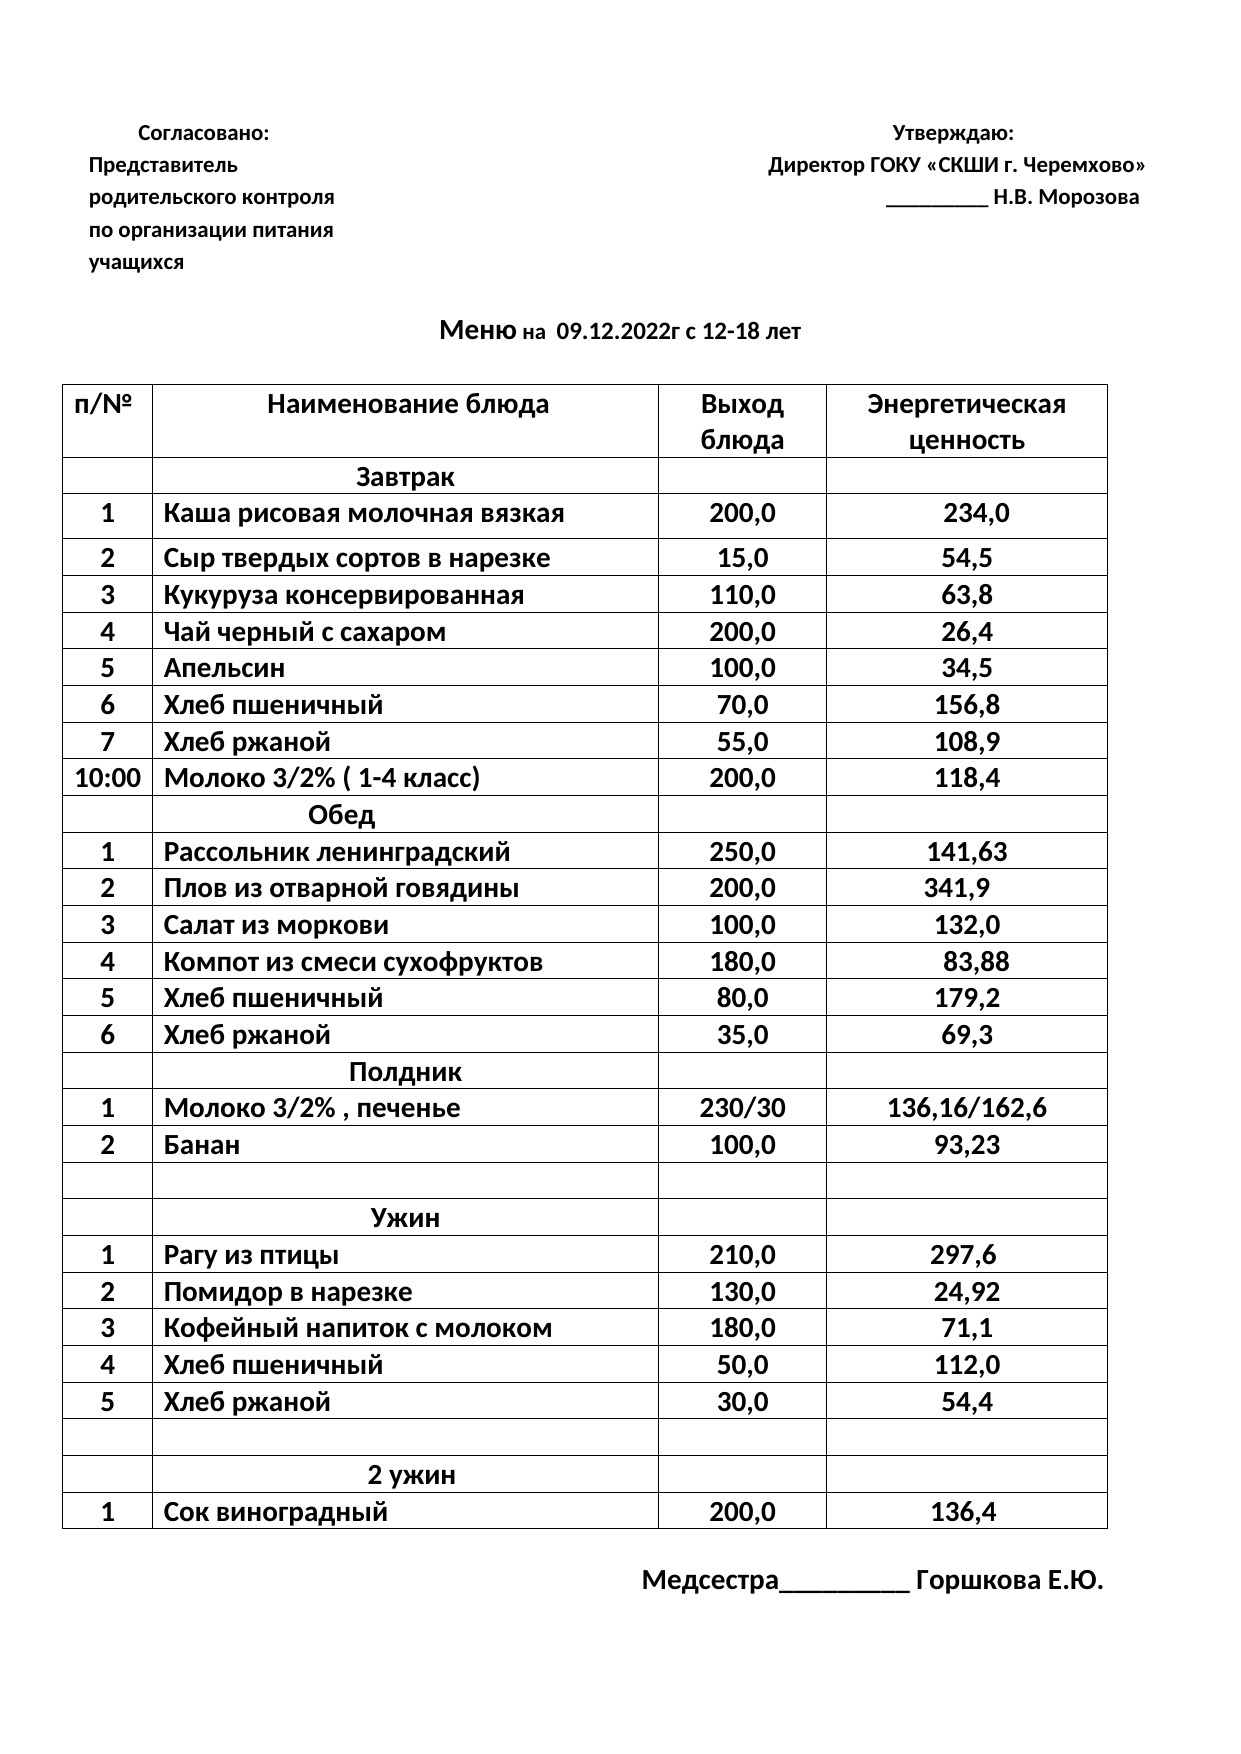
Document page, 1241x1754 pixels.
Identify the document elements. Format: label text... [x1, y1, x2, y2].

table_cell 1 [63, 1493, 152, 1528]
table_cell [63, 1053, 152, 1088]
table_cell 118,4 [827, 759, 1107, 795]
table_cell 7 [63, 723, 152, 758]
table_cell Хлеб пшеничный [153, 979, 658, 1015]
table_cell Хлеб ржаной [153, 723, 658, 758]
table_cell Кофейный напиток с молоком [153, 1309, 658, 1345]
table_cell Хлеб пшеничный [153, 686, 658, 722]
table_cell 3 [63, 576, 152, 612]
table_cell Чай черный с сахаром [153, 613, 658, 648]
text Медсестра_________ Горшкова Е.Ю. [74, 1561, 1152, 1597]
table_cell Хлеб пшеничный [153, 1346, 658, 1382]
table_cell [827, 1199, 1107, 1235]
table_cell [63, 1419, 152, 1455]
table_cell Молоко 3/2% ( 1-4 класс) [153, 759, 658, 795]
table_cell 156,8 [827, 686, 1107, 722]
table_cell 4 [63, 613, 152, 648]
table_cell Хлеб ржаной [153, 1016, 658, 1052]
table_cell [827, 1419, 1107, 1455]
table_cell 132,0 [827, 906, 1107, 942]
table_cell Салат из моркови [153, 906, 658, 942]
table_cell 80,0 [659, 979, 826, 1015]
table_header Выход блюда [659, 385, 826, 457]
table_cell 3 [63, 1309, 152, 1345]
table_cell 34,5 [827, 649, 1107, 685]
table_cell 6 [63, 1016, 152, 1052]
table_cell 200,0 [659, 494, 826, 538]
table_cell 2 ужин [153, 1456, 658, 1492]
table_cell 200,0 [659, 869, 826, 905]
table_cell Каша рисовая молочная вязкая [153, 494, 658, 538]
table_cell 2 [63, 869, 152, 905]
table_cell 35,0 [659, 1016, 826, 1052]
table_cell Компот из смеси сухофруктов [153, 943, 658, 978]
table_cell Кукуруза консервированная [153, 576, 658, 612]
table_cell 63,8 [827, 576, 1107, 612]
table_cell [659, 796, 826, 832]
table_header Энергетическая ценность [827, 385, 1107, 457]
table_cell [153, 1163, 658, 1198]
table_cell 93,23 [827, 1126, 1107, 1162]
text Представитель Директор ГОКУ «СКШИ г. Черемхово» [88, 150, 1152, 178]
table_cell 2 [63, 1273, 152, 1308]
table_cell [153, 1419, 658, 1455]
table_cell 1 [63, 833, 152, 868]
table_cell Банан [153, 1126, 658, 1162]
table_cell 6 [63, 686, 152, 722]
table_header п/№ [63, 385, 152, 457]
table_cell 200,0 [659, 1493, 826, 1528]
table_cell 141,63 [827, 833, 1107, 868]
table_cell 1 [63, 494, 152, 538]
table_cell 5 [63, 1383, 152, 1418]
table_cell [659, 1456, 826, 1492]
table_cell 10:00 [63, 759, 152, 795]
table_cell 26,4 [827, 613, 1107, 648]
table_cell Плов из отварной говядины [153, 869, 658, 905]
table_cell Полдник [153, 1053, 658, 1088]
text Согласовано: Утверждаю: [88, 118, 1152, 146]
table_cell 180,0 [659, 1309, 826, 1345]
table_cell Сыр твердых сортов в нарезке [153, 539, 658, 575]
table_cell 83,88 [827, 943, 1107, 978]
table_cell 341,9 [827, 869, 1107, 905]
table_cell [827, 458, 1107, 493]
table_cell 136,16/162,6 [827, 1089, 1107, 1125]
table_cell 136,4 [827, 1493, 1107, 1528]
table_cell 55,0 [659, 723, 826, 758]
table_cell 50,0 [659, 1346, 826, 1382]
text Меню на 09.12.2022г с 12-18 лет [74, 311, 1152, 347]
table_cell [659, 1163, 826, 1198]
table_cell 4 [63, 1346, 152, 1382]
table_cell [827, 1053, 1107, 1088]
table_cell 54,4 [827, 1383, 1107, 1418]
table_cell Апельсин [153, 649, 658, 685]
text учащихся [74, 247, 1152, 275]
table_cell [63, 1163, 152, 1198]
table_cell 179,2 [827, 979, 1107, 1015]
table_cell 3 [63, 906, 152, 942]
table_cell 100,0 [659, 906, 826, 942]
table_cell 180,0 [659, 943, 826, 978]
table_cell 1 [63, 1089, 152, 1125]
table_cell Завтрак [153, 458, 658, 493]
text родительского контроля _________ Н.В. Морозова [88, 182, 1152, 211]
table_cell Рассольник ленинградский [153, 833, 658, 868]
table_cell 130,0 [659, 1273, 826, 1308]
table_cell 230/30 [659, 1089, 826, 1125]
table_cell 210,0 [659, 1236, 826, 1272]
table_cell Обед [153, 796, 658, 832]
table_cell Молоко 3/2% , печенье [153, 1089, 658, 1125]
table_cell [659, 1419, 826, 1455]
text по организации питания [74, 215, 1152, 243]
table_cell 70,0 [659, 686, 826, 722]
table_cell [659, 1053, 826, 1088]
table_cell 69,3 [827, 1016, 1107, 1052]
table_cell Ужин [153, 1199, 658, 1235]
table_cell 71,1 [827, 1309, 1107, 1345]
table_cell 297,6 [827, 1236, 1107, 1272]
table_cell 112,0 [827, 1346, 1107, 1382]
table_cell [827, 796, 1107, 832]
table_header Наименование блюда [153, 385, 658, 457]
table_cell Рагу из птицы [153, 1236, 658, 1272]
table_cell 5 [63, 649, 152, 685]
table_cell [827, 1163, 1107, 1198]
table_cell [63, 1199, 152, 1235]
table_cell 15,0 [659, 539, 826, 575]
table_cell 200,0 [659, 759, 826, 795]
table_cell 2 [63, 539, 152, 575]
table_cell 200,0 [659, 613, 826, 648]
table_cell 54,5 [827, 539, 1107, 575]
table_cell 5 [63, 979, 152, 1015]
table_cell 30,0 [659, 1383, 826, 1418]
table_cell [63, 458, 152, 493]
table_cell [827, 1456, 1107, 1492]
table_cell 234,0 [827, 494, 1107, 538]
table_cell 4 [63, 943, 152, 978]
table_cell [659, 1199, 826, 1235]
table_cell [63, 796, 152, 832]
table_cell 100,0 [659, 1126, 826, 1162]
table_cell 110,0 [659, 576, 826, 612]
table_cell 108,9 [827, 723, 1107, 758]
table_cell Сок виноградный [153, 1493, 658, 1528]
table_cell [63, 1456, 152, 1492]
table_cell 2 [63, 1126, 152, 1162]
table_cell 250,0 [659, 833, 826, 868]
table_cell 100,0 [659, 649, 826, 685]
table_cell [659, 458, 826, 493]
table_cell 24,92 [827, 1273, 1107, 1308]
table_cell Помидор в нарезке [153, 1273, 658, 1308]
table_cell 1 [63, 1236, 152, 1272]
table_cell Хлеб ржаной [153, 1383, 658, 1418]
